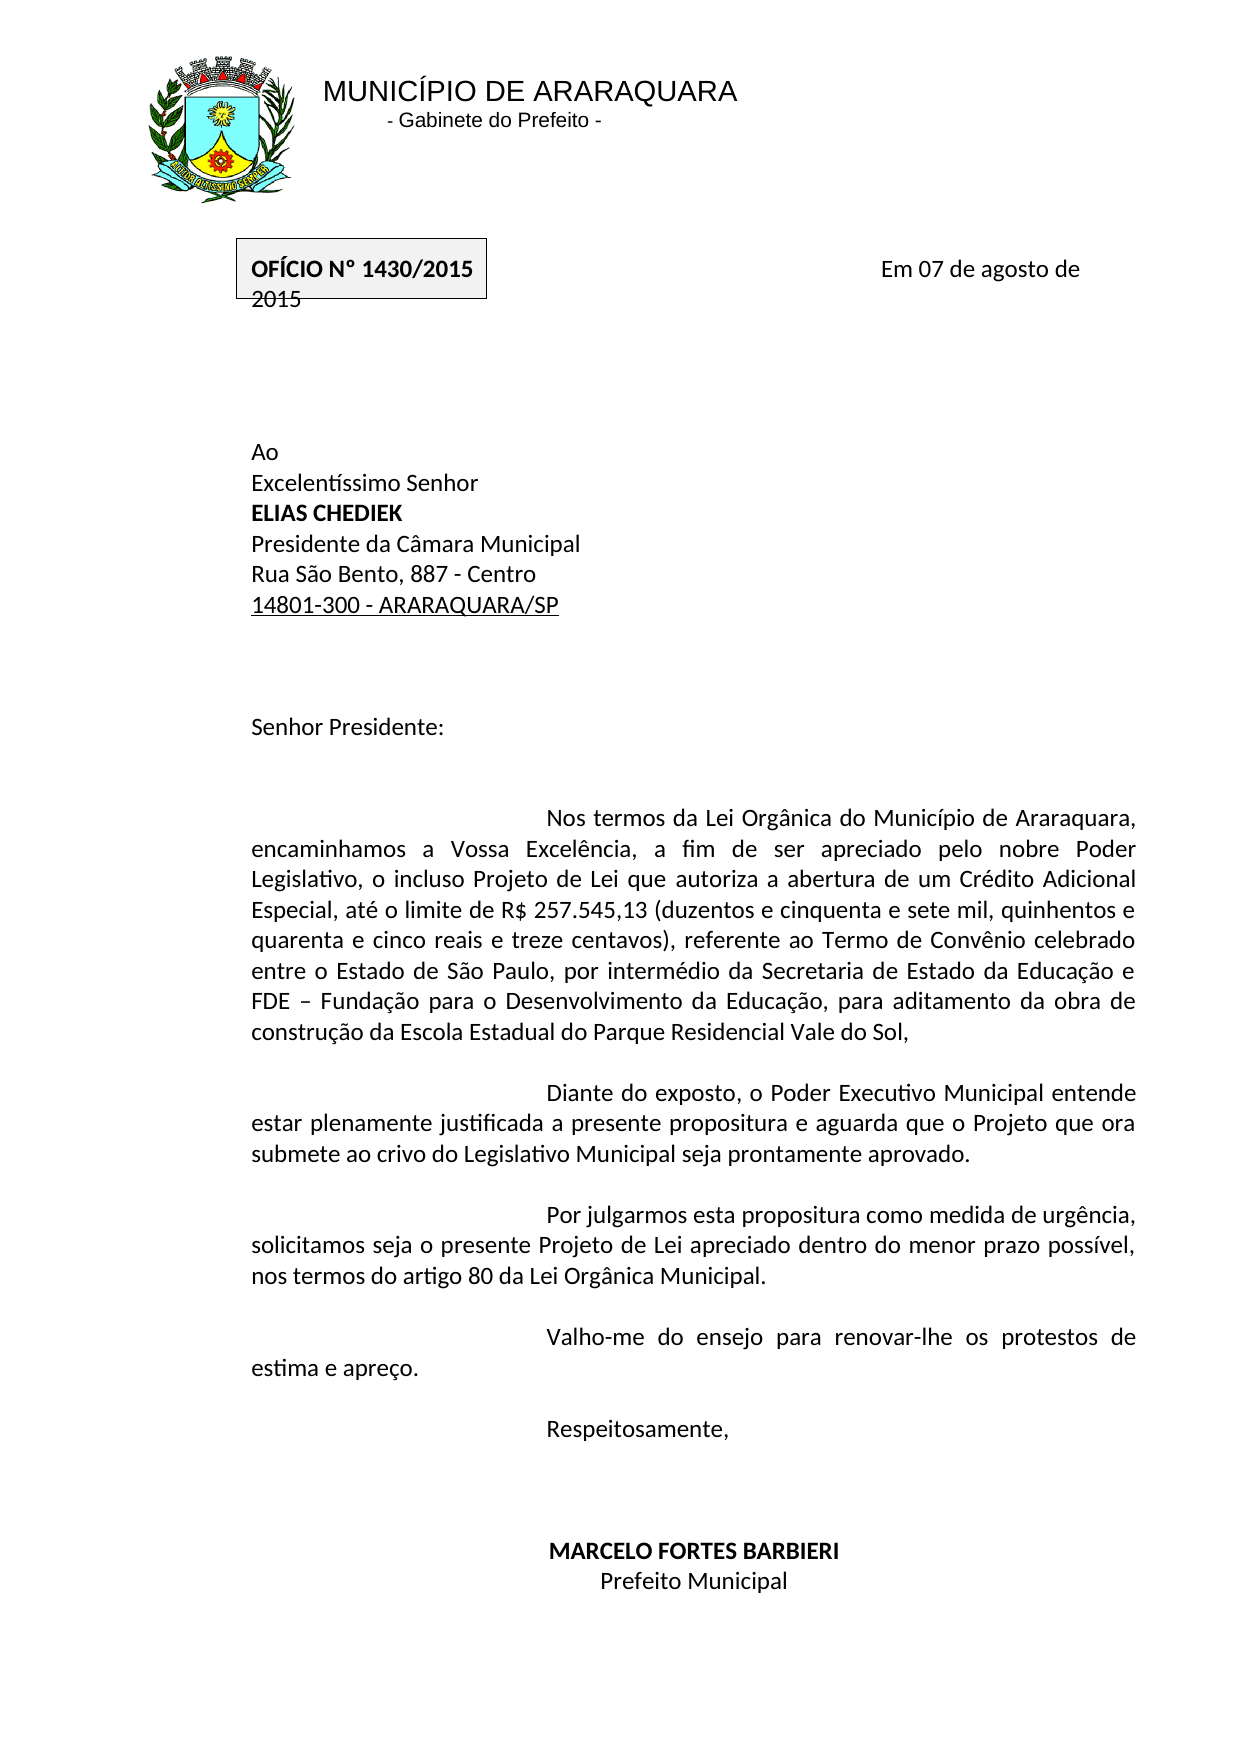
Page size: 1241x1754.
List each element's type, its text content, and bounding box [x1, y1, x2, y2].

text MARCELO FORTES BARBIERI [251, 1535, 1137, 1565]
text Rua São Bento, 887 - Centro [251, 558, 1137, 589]
picture [145, 51, 296, 205]
text Senhor Presidente: [251, 711, 1137, 741]
subtitle 14801-300 - ARARAQUARA/SP [251, 589, 1137, 619]
text Diante do exposto, o Poder Executivo Municipal entende estar plenamente justificada a presente propositura e aguarda que o Projeto que ora submete ao crivo do Legislativo Municipal seja prontamente aprovado. [251, 1077, 1137, 1169]
text Prefeito Municipal [251, 1565, 1137, 1596]
text Nos termos da Lei Orgânica do Município de Araraquara, encaminhamos a Vossa Excelência, a fim de ser apreciado pelo nobre Poder Legislativo, o incluso Projeto de Lei que autoriza a abertura de um Crédito Adicional Especial, até o limite de R$ 257.545,13 (duzentos e cinquenta e sete mil, quinhentos e quarenta e cinco reais e treze centavos), referente ao Termo de Convênio celebrado entre o Estado de São Paulo, por intermédio da Secretaria de Estado da Educação e FDE – Fundação para o Desenvolvimento da Educação, para aditamento da obra de construção da Escola Estadual do Parque Residencial Vale do Sol, [251, 802, 1137, 1047]
text OFÍCIO Nº 1430/2015 Em 07 de agosto de 2015 [251, 253, 1137, 314]
text Por julgarmos esta propositura como medida de urgência, solicitamos seja o presente Projeto de Lei apreciado dentro do menor prazo possível, nos termos do artigo 80 da Lei Orgânica Municipal. [251, 1199, 1137, 1291]
text Respeitosamente, [251, 1413, 1137, 1443]
text Valho-me do ensejo para renovar-lhe os protestos de estima e apreço. [251, 1321, 1137, 1382]
text ELIAS CHEDIEK [251, 497, 1137, 528]
text Presidente da Câmara Municipal [251, 528, 1137, 558]
text Excelentíssimo Senhor [251, 467, 1137, 497]
text Ao [251, 436, 1137, 467]
